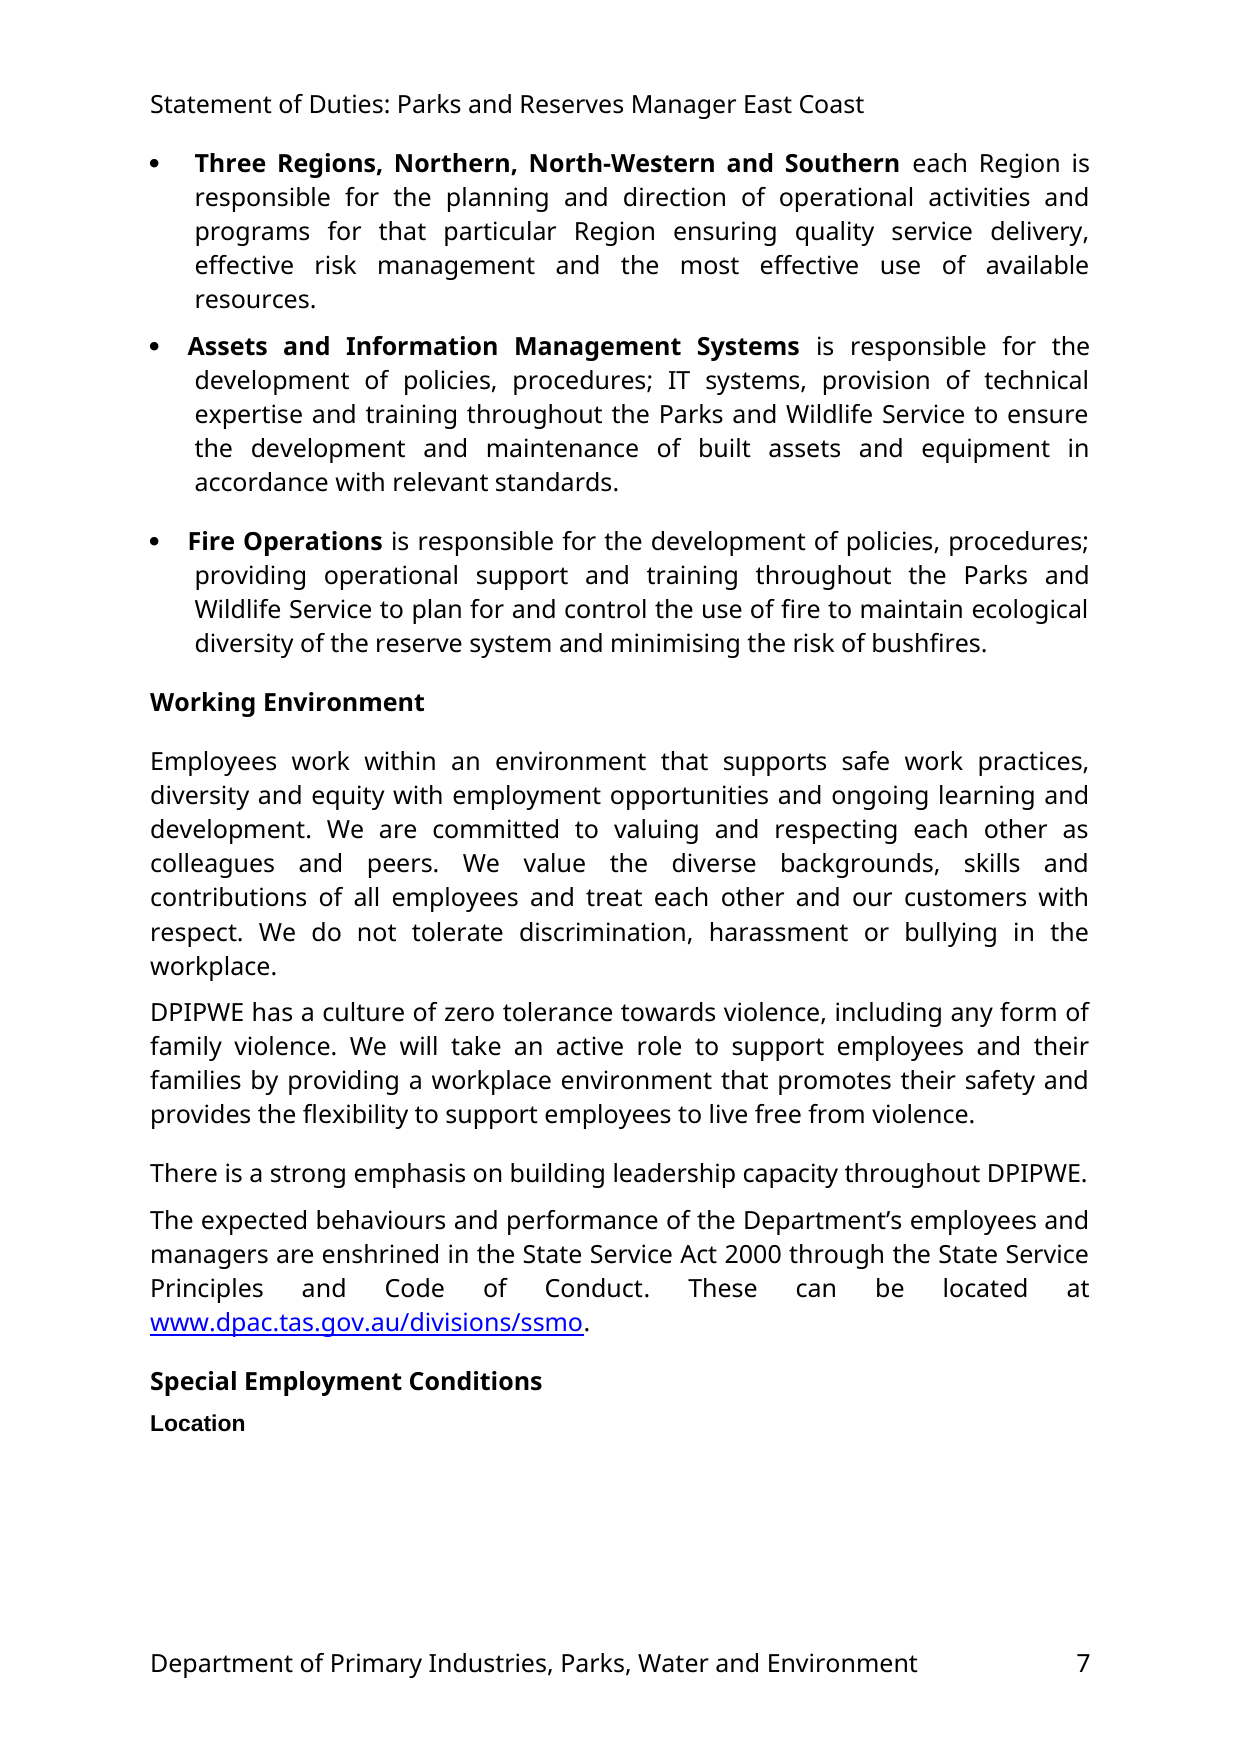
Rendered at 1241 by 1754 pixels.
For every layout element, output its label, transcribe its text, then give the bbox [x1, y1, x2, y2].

subtitle DPIPWE has a culture of zero tolerance towards violence, including any form of family violence. We will take an active role to support employees and their families by providing a workplace environment that promotes their safety and provides the flexibility to support employees to live free from violence. [150, 995, 1090, 1131]
subtitle The expected behaviours and performance of the Department’s employees and managers are enshrined in the State Service Act 2000 through the State Service Principles and Code of Conduct. These can be located at www.dpac.tas.gov.au/divisions/ssmo. [150, 1203, 1090, 1339]
list Assets and Information Management Systems is responsible for the development of policies, procedures; IT systems, provision of technical expertise and training throughout the Parks and Wildlife Service to ensure the development and maintenance of built assets and equipment in accordance with relevant standards. [150, 328, 1090, 498]
text Location [150, 1410, 1090, 1437]
text There is a strong emphasis on building leadership capacity throughout DPIPWE. [150, 1156, 1090, 1190]
text Working Environment [150, 685, 1090, 719]
text Special Employment Conditions [150, 1364, 1090, 1398]
text Employees work within an environment that supports safe work practices, diversity and equity with employment opportunities and ongoing learning and development. We are committed to valuing and respecting each other as colleagues and peers. We value the diverse backgrounds, skills and contributions of all employees and treat each other and our customers with respect. We do not tolerate discrimination, harassment or bullying in the workplace. [150, 744, 1090, 982]
list Fire Operations is responsible for the development of policies, procedures; providing operational support and training throughout the Parks and Wildlife Service to plan for and control the use of fire to maintain ecological diversity of the reserve system and minimising the risk of bushfires. [150, 523, 1090, 660]
list Three Regions, Northern, North-Western and Southern each Region is responsible for the planning and direction of operational activities and programs for that particular Region ensuring quality service delivery, effective risk management and the most effective use of available resources. [150, 145, 1090, 316]
